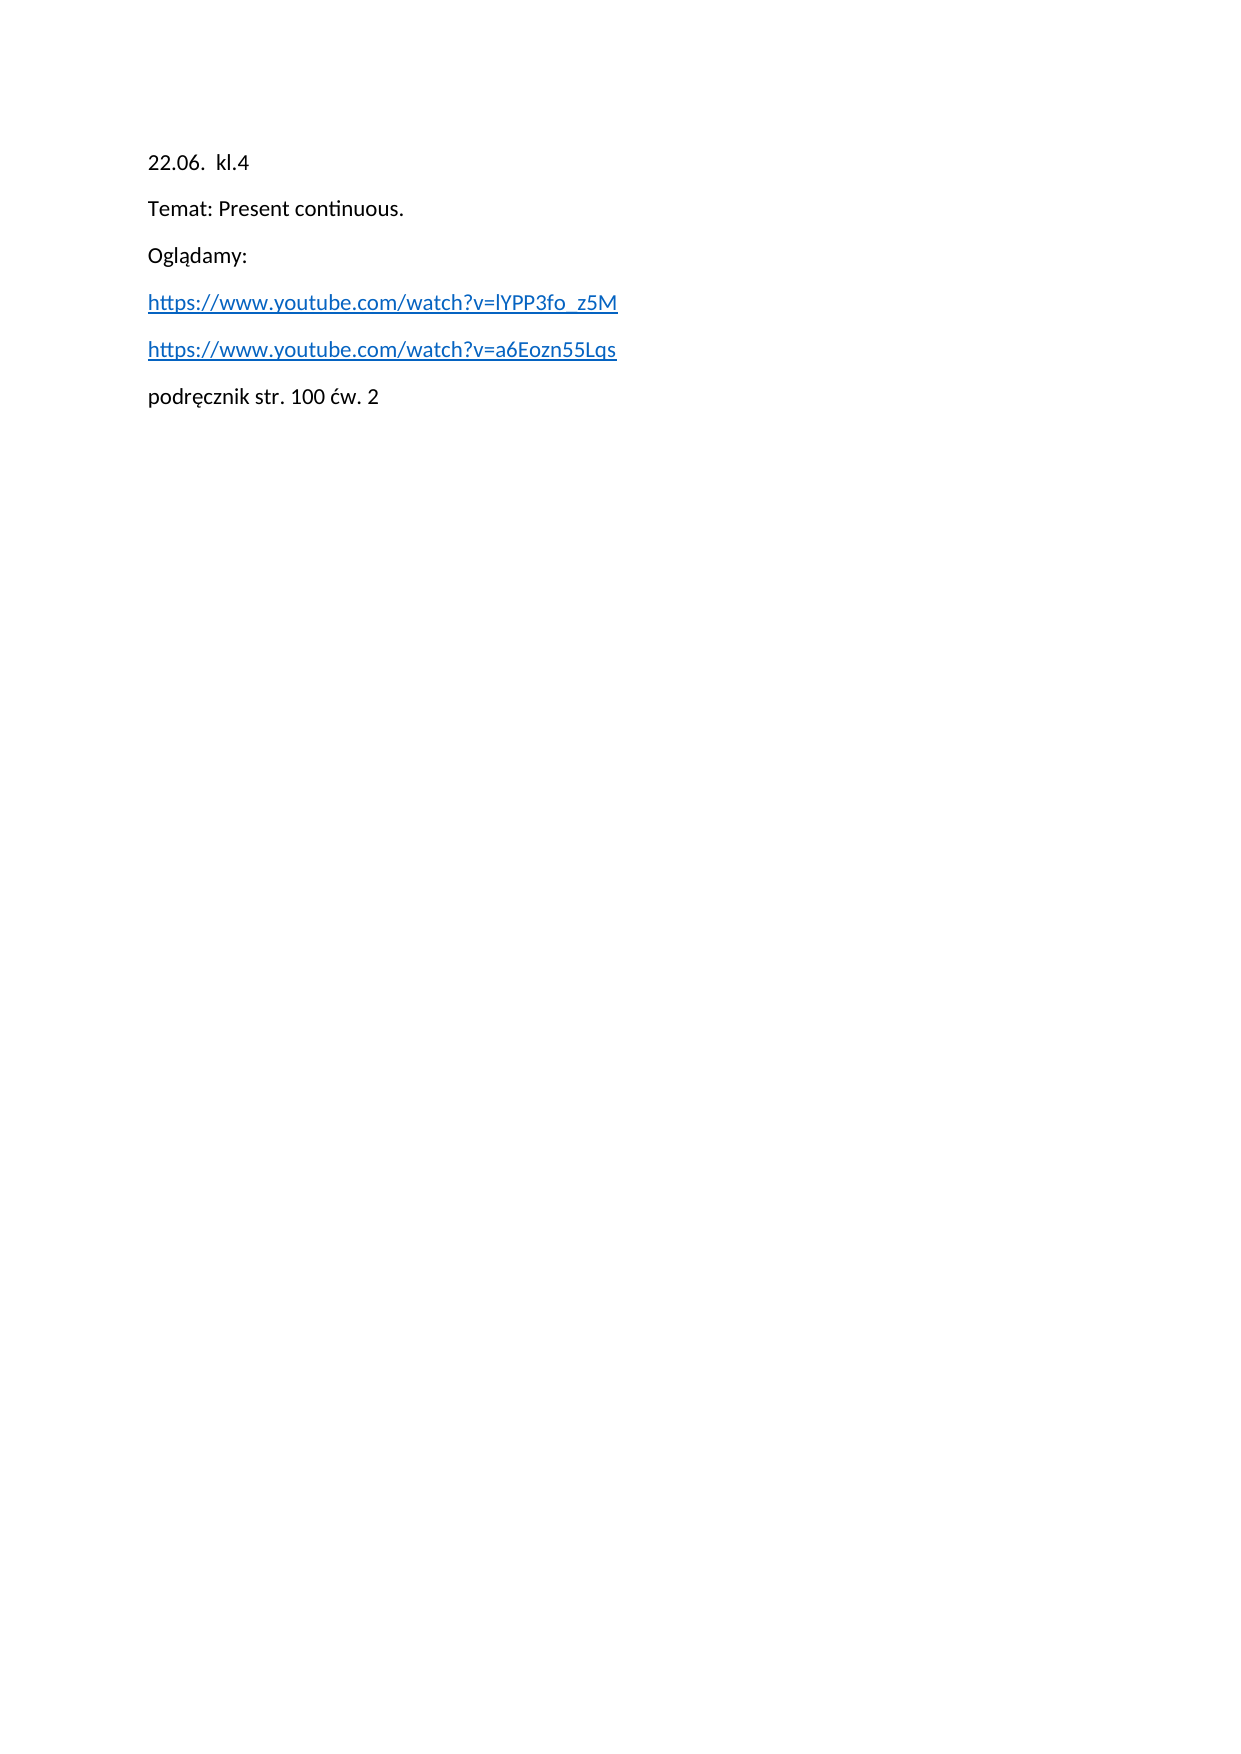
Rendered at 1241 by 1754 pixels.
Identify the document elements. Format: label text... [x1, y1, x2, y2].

text 22.06. kl.4 [148, 148, 1093, 176]
text Oglądamy: [148, 241, 1093, 269]
text Temat: Present continuous. [148, 194, 1093, 222]
text podręcznik str. 100 ćw. 2 [148, 382, 1093, 410]
text https://www.youtube.com/watch?v=a6Eozn55Lqs [148, 335, 1093, 363]
text https://www.youtube.com/watch?v=lYPP3fo_z5M [148, 288, 1093, 316]
